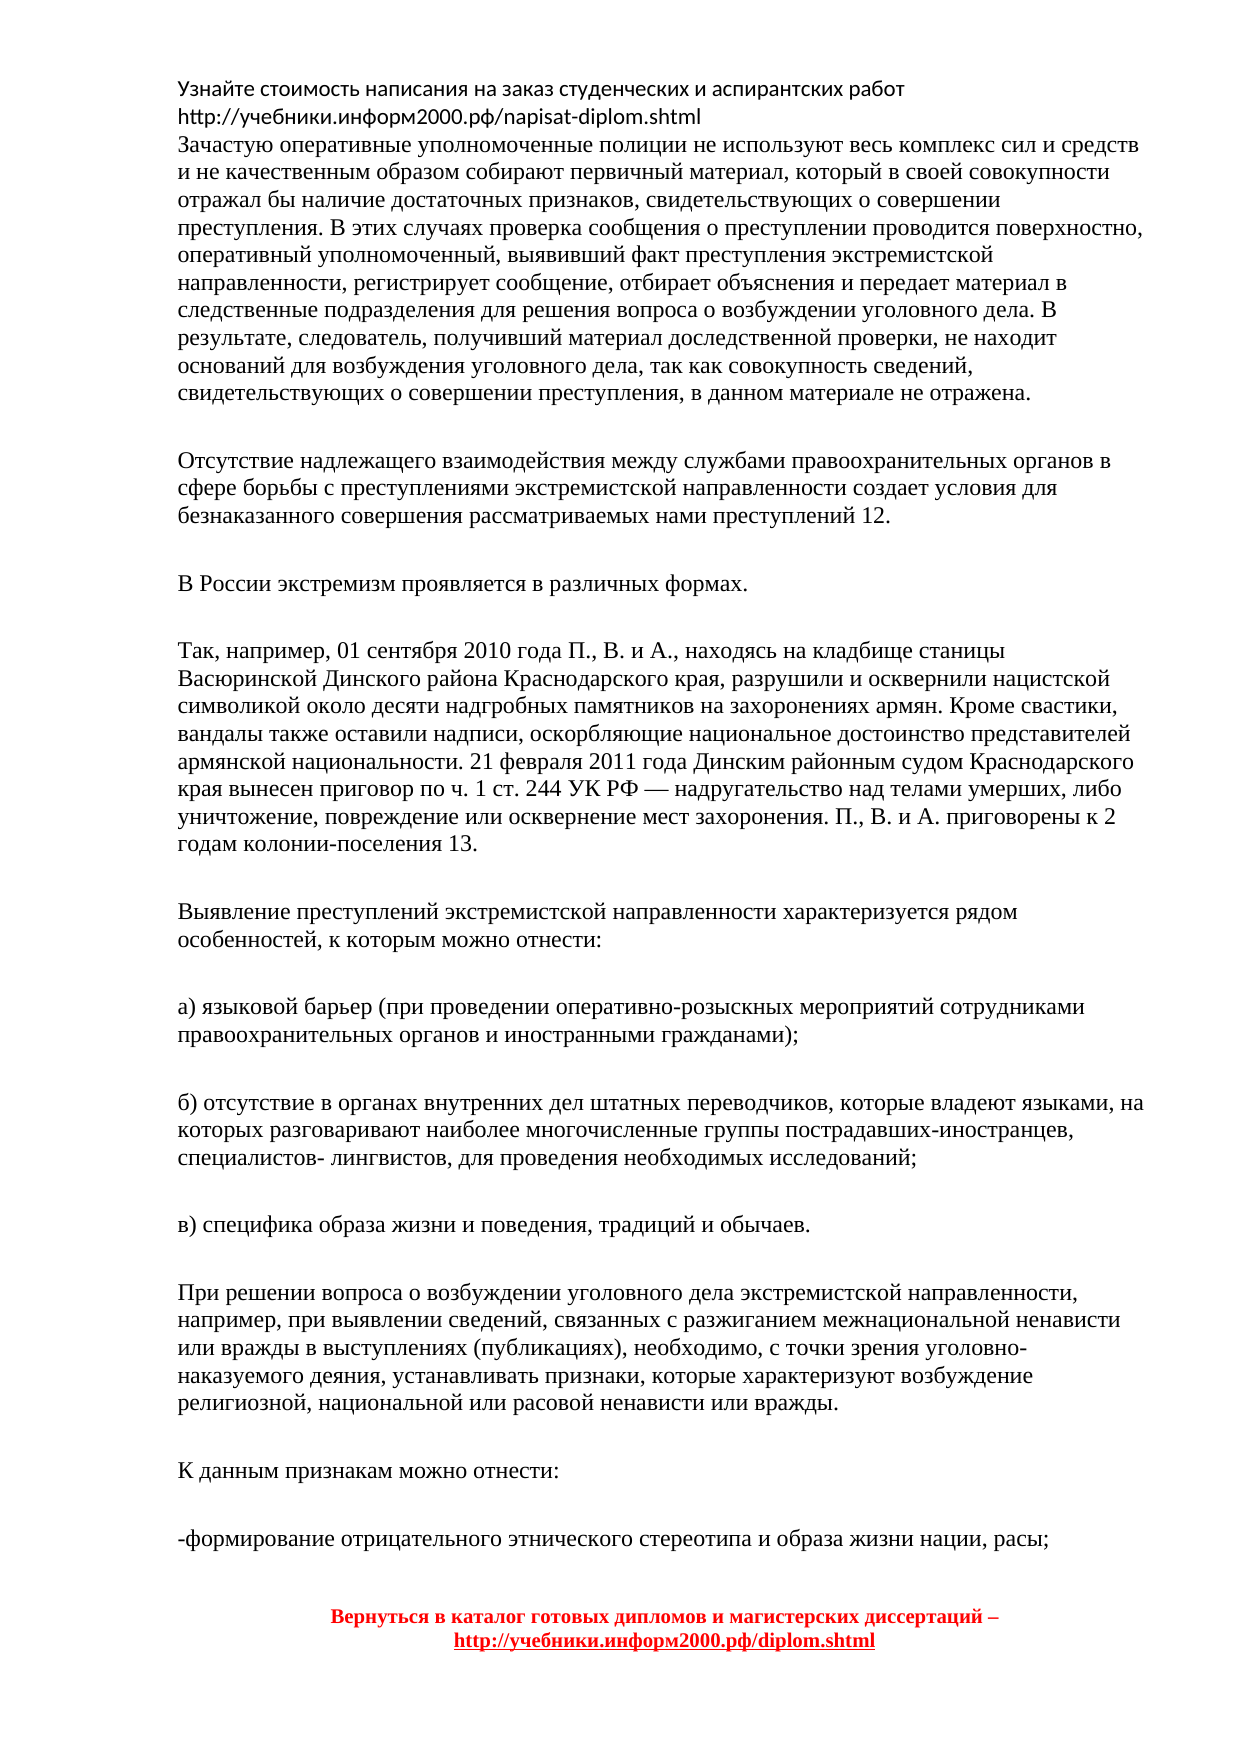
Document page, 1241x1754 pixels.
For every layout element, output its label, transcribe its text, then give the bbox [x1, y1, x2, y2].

text в) специфика образа жизни и поведения, традиций и обычаев. [177, 1210, 1152, 1238]
text К данным признакам можно отнести: [177, 1456, 1152, 1483]
text Зачастую оперативные уполномоченные полиции не используют весь комплекс сил и средств и не качественным образом собирают первичный материал, который в своей совокупности отражал бы наличие достаточных признаков, свидетельствующих о совершении преступления. В этих случаях проверка сообщения о преступлении проводится поверхностно, оперативный уполномоченный, выявивший факт преступления экстремистской направленности, регистрирует сообщение, отбирает объяснения и передает материал в следственные подразделения для решения вопроса о возбуждении уголовного дела. В результате, следователь, получивший материал доследственной проверки, не находит оснований для возбуждения уголовного дела, так как совокупность сведений, свидетельствующих о совершении преступления, в данном материале не отражена. [177, 130, 1152, 406]
text Выявление преступлений экстремистской направленности характеризуется рядом особенностей, к которым можно отнести: [177, 897, 1152, 952]
text а) языковой барьер (при проведении оперативно-розыскных мероприятий сотрудниками правоохранительных органов и иностранными гражданами); [177, 992, 1152, 1047]
text В России экстремизм проявляется в различных формах. [177, 569, 1152, 596]
text б) отсутствие в органах внутренних дел штатных переводчиков, которые владеют языками, на которых разговаривают наиболее многочисленные группы пострадавших-иностранцев, специалистов- лингвистов, для проведения необходимых исследований; [177, 1087, 1152, 1170]
text Так, например, 01 сентября 2010 года П., В. и А., находясь на кладбище станицы Васюринской Динского района Краснодарского края, разрушили и осквернили нацистской символикой около десяти надгробных памятников на захоронениях армян. Кроме свастики, вандалы также оставили надписи, оскорбляющие национальное достоинство представителей армянской национальности. 21 февраля 2011 года Динским районным судом Краснодарского края вынесен приговор по ч. 1 ст. 244 УК РФ — надругательство над телами умерших, либо уничтожение, повреждение или осквернение мест захоронения. П., В. и А. приговорены к 2 годам колонии-поселения 13. [177, 636, 1152, 857]
text При решении вопроса о возбуждении уголовного дела экстремистской направленности, например, при выявлении сведений, связанных с разжиганием межнациональной ненависти или вражды в выступлениях (публикациях), необходимо, с точки зрения уголовно-наказуемого деяния, устанавливать признаки, которые характеризуют возбуждение религиозной, национальной или расовой ненависти или вражды. [177, 1278, 1152, 1416]
text Отсутствие надлежащего взаимодействия между службами правоохранительных органов в сфере борьбы с преступлениями экстремистской направленности создает условия для безнаказанного совершения рассматриваемых нами преступлений 12. [177, 446, 1152, 529]
text -формирование отрицательного этнического стереотипа и образа жизни нации, расы; [177, 1523, 1152, 1551]
